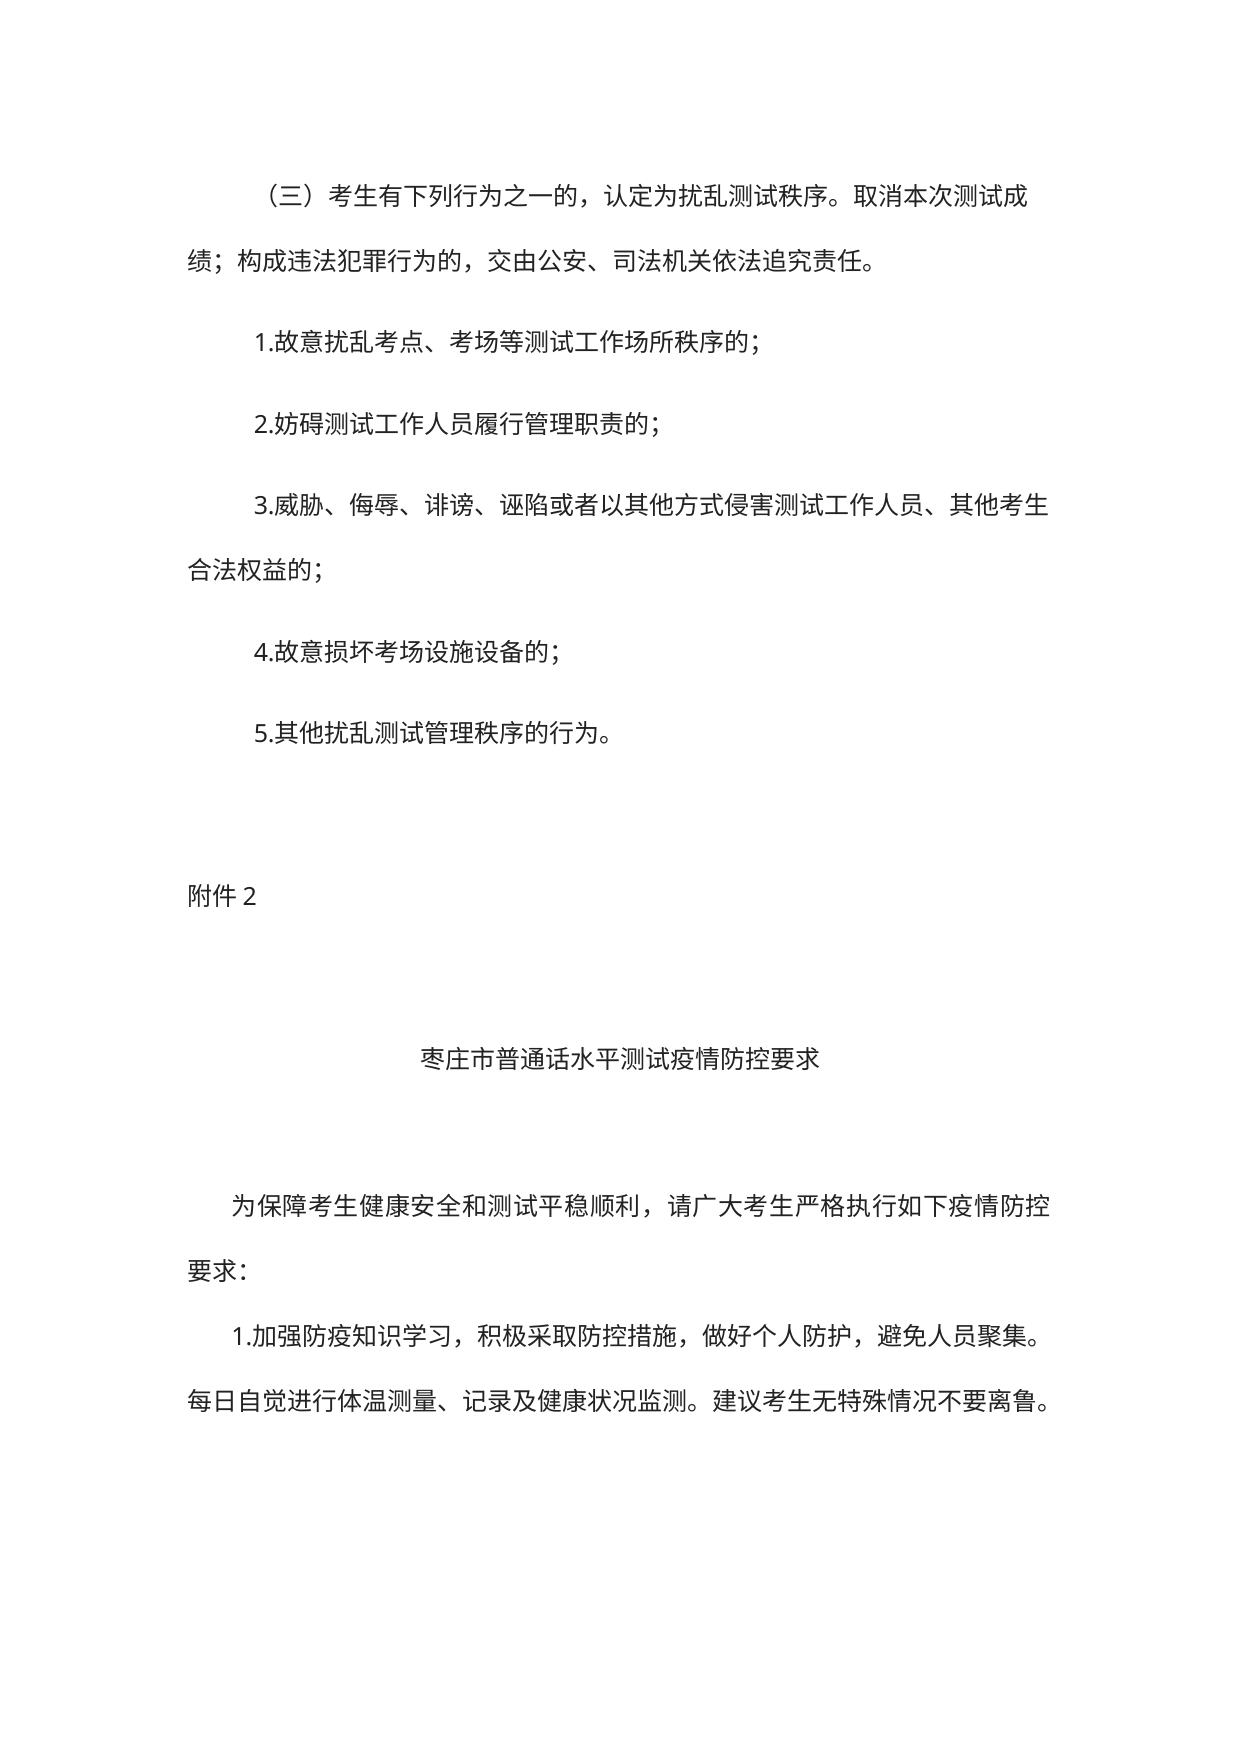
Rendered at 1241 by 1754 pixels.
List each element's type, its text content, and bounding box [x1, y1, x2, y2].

text 1.加强防疫知识学习，积极采取防控措施，做好个人防护，避免人员聚集。每日自觉进行体温测量、记录及健康状况监测。建议考生无特殊情况不要离鲁。 [187, 1302, 1053, 1432]
text 5.其他扰乱测试管理秩序的行为。 [187, 699, 1053, 764]
text 3.威胁、侮辱、诽谤、诬陷或者以其他方式侵害测试工作人员、其他考生合法权益的； [187, 471, 1053, 601]
text 1.故意扰乱考点、考场等测试工作场所秩序的； [187, 308, 1053, 373]
text 枣庄市普通话水平测试疫情防控要求 [187, 1025, 1053, 1090]
text 4.故意损坏考场设施设备的； [187, 618, 1053, 683]
text （三）考生有下列行为之一的，认定为扰乱测试秩序。取消本次测试成绩；构成违法犯罪行为的，交由公安、司法机关依法追究责任。 [187, 162, 1053, 292]
text 附件2 [187, 862, 1053, 927]
text 2.妨碍测试工作人员履行管理职责的； [187, 390, 1053, 455]
text 为保障考生健康安全和测试平稳顺利，请广大考生严格执行如下疫情防控要求： [187, 1172, 1053, 1302]
